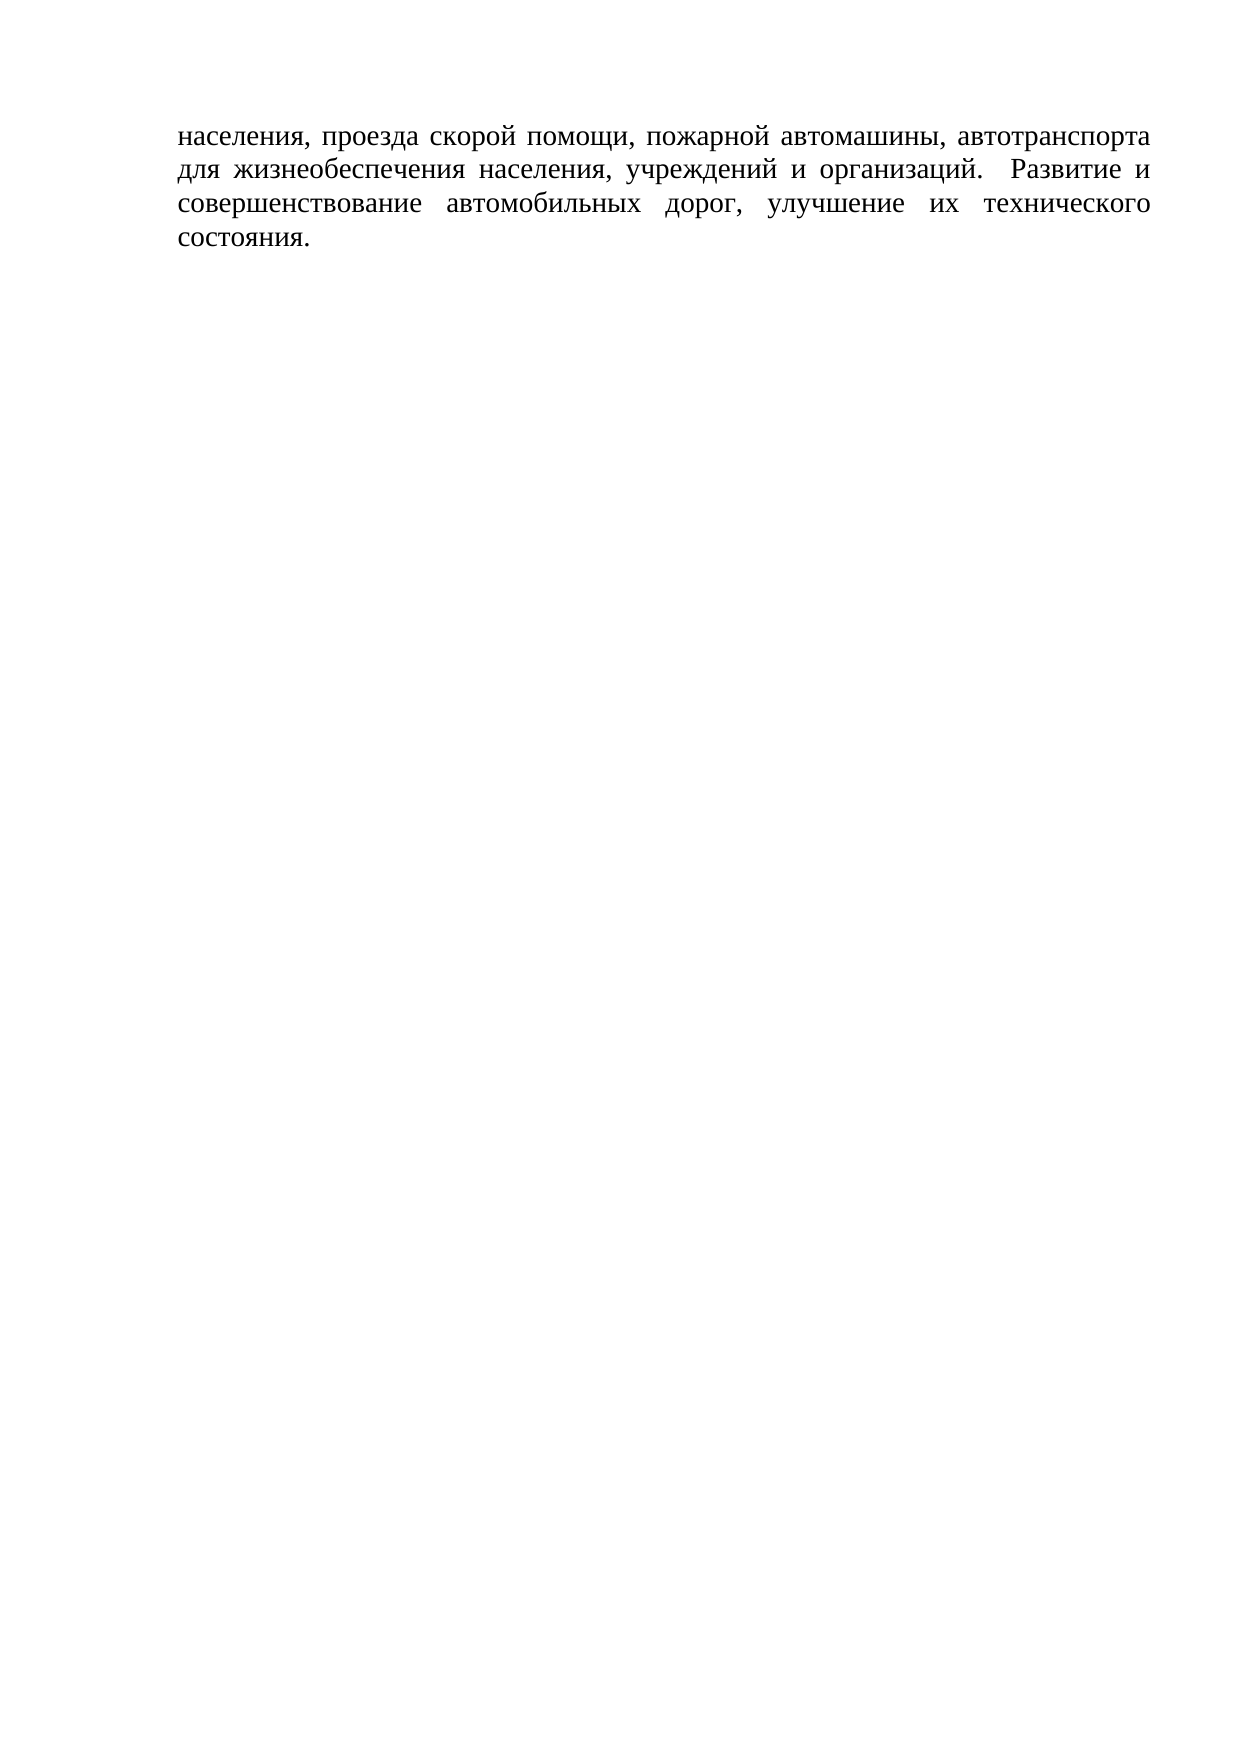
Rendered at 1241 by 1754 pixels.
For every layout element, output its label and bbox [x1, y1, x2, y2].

text [177, 118, 1152, 252]
